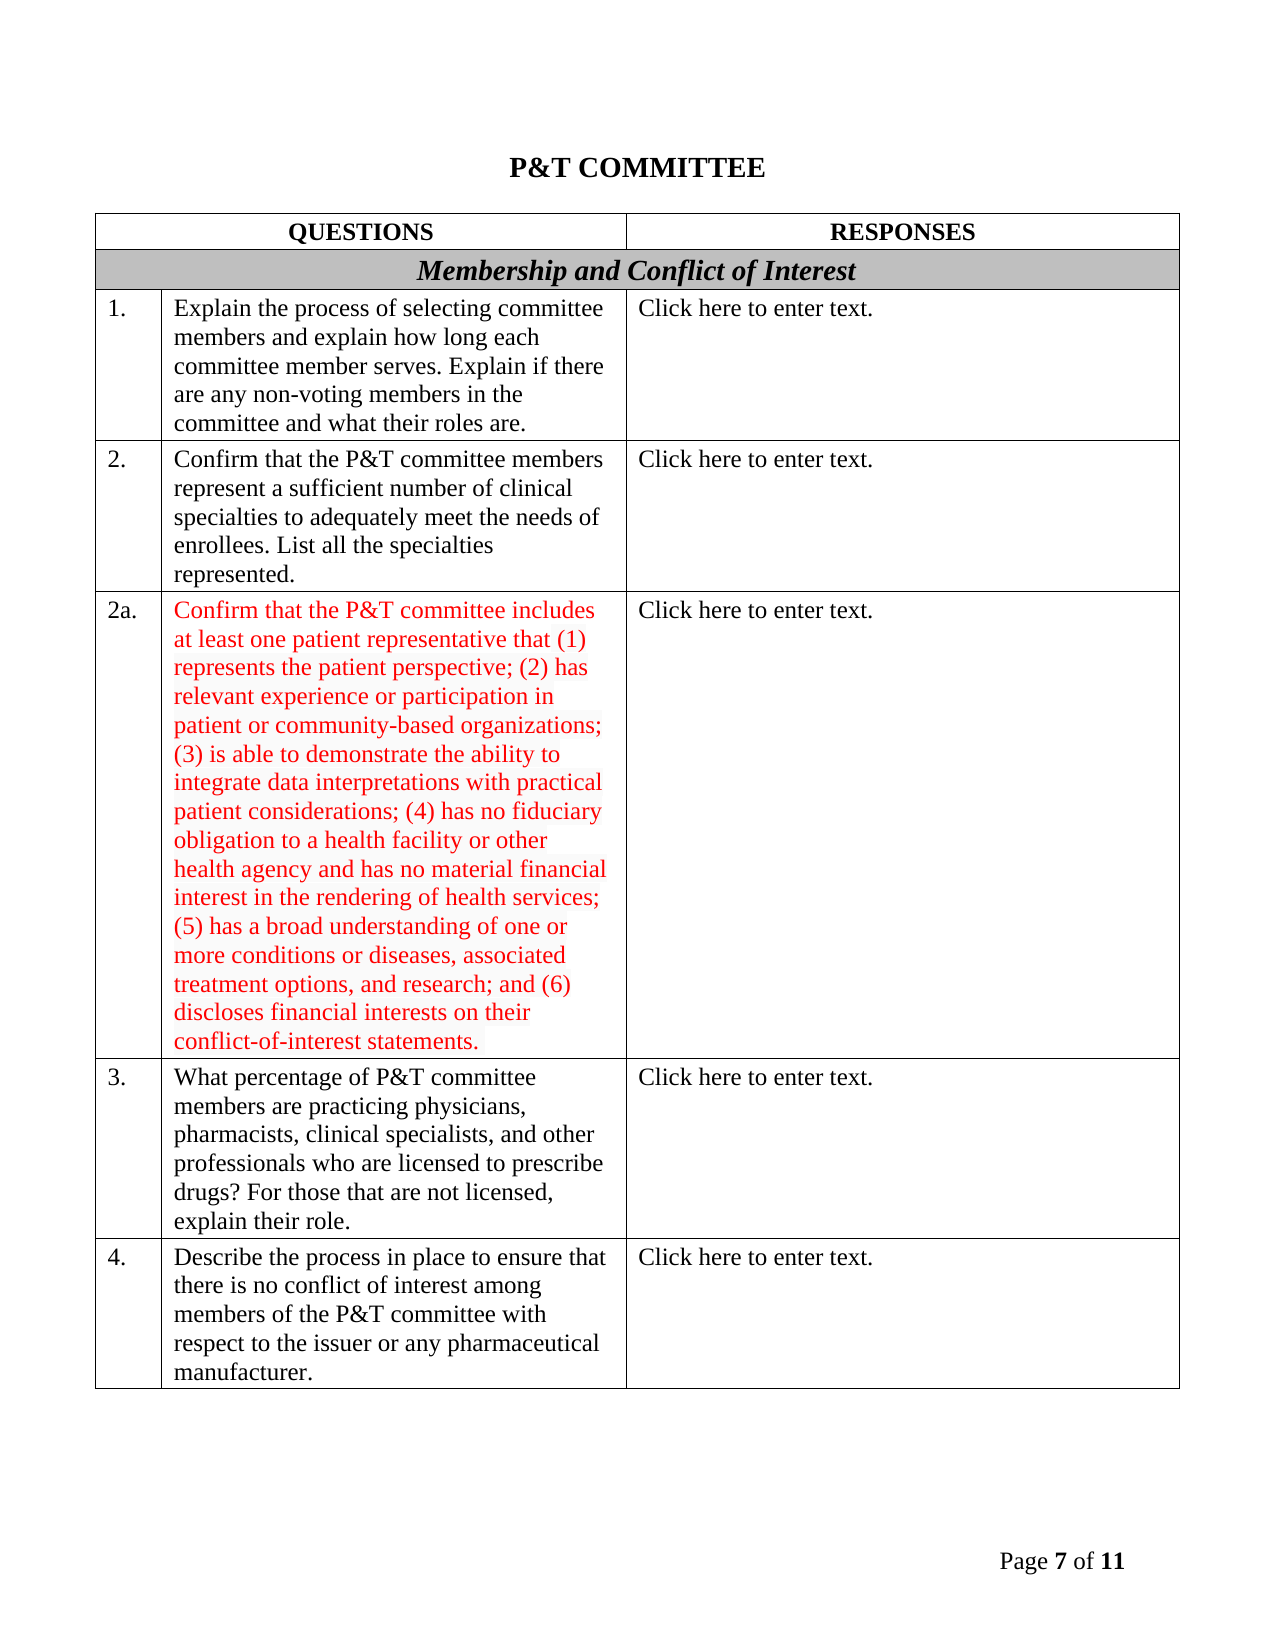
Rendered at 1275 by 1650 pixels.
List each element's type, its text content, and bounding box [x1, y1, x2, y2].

table_cell 3. [96, 1059, 161, 1237]
table_cell 4. [96, 1239, 161, 1388]
table_cell What percentage of P&T committee members are practicing physicians, pharmacists, clinical specialists, and other professionals who are licensed to prescribe drugs? For those that are not licensed, explain their role. [162, 1059, 626, 1237]
table_cell Describe the process in place to ensure that there is no conflict of interest among members of the P&T committee with respect to the issuer or any pharmaceutical manufacturer. [162, 1239, 626, 1388]
table_cell Explain the process of selecting committee members and explain how long each committee member serves. Explain if there are any non-voting members in the committee and what their roles are. [162, 290, 626, 440]
table_cell 1. [96, 290, 161, 440]
table_cell Membership and Conflict of Interest [96, 250, 1179, 289]
text P&T COMMITTEE [150, 150, 1125, 183]
table_header QUESTIONS [96, 214, 626, 248]
table_cell 2a. [96, 592, 161, 1058]
table_cell Confirm that the P&T committee members represent a sufficient number of clinical specialties to adequately meet the needs of enrollees. List all the specialties represented. [162, 441, 626, 591]
table_cell Confirm that the P&T committee includes at least one patient representative that (1) represents the patient perspective; (2) has relevant experience or participation in patient or community-based organizations; (3) is able to demonstrate the ability to integrate data interpretations with practical patient considerations; (4) has no fiduciary obligation to a health facility or other health agency and has no material financial interest in the rendering of health services; (5) has a broad understanding of one or more conditions or diseases, associated treatment options, and research; and (6) discloses financial interests on their conflict-of-interest statements. [162, 592, 626, 1058]
table_header RESPONSES [627, 214, 1179, 248]
table_cell 2. [96, 441, 161, 591]
